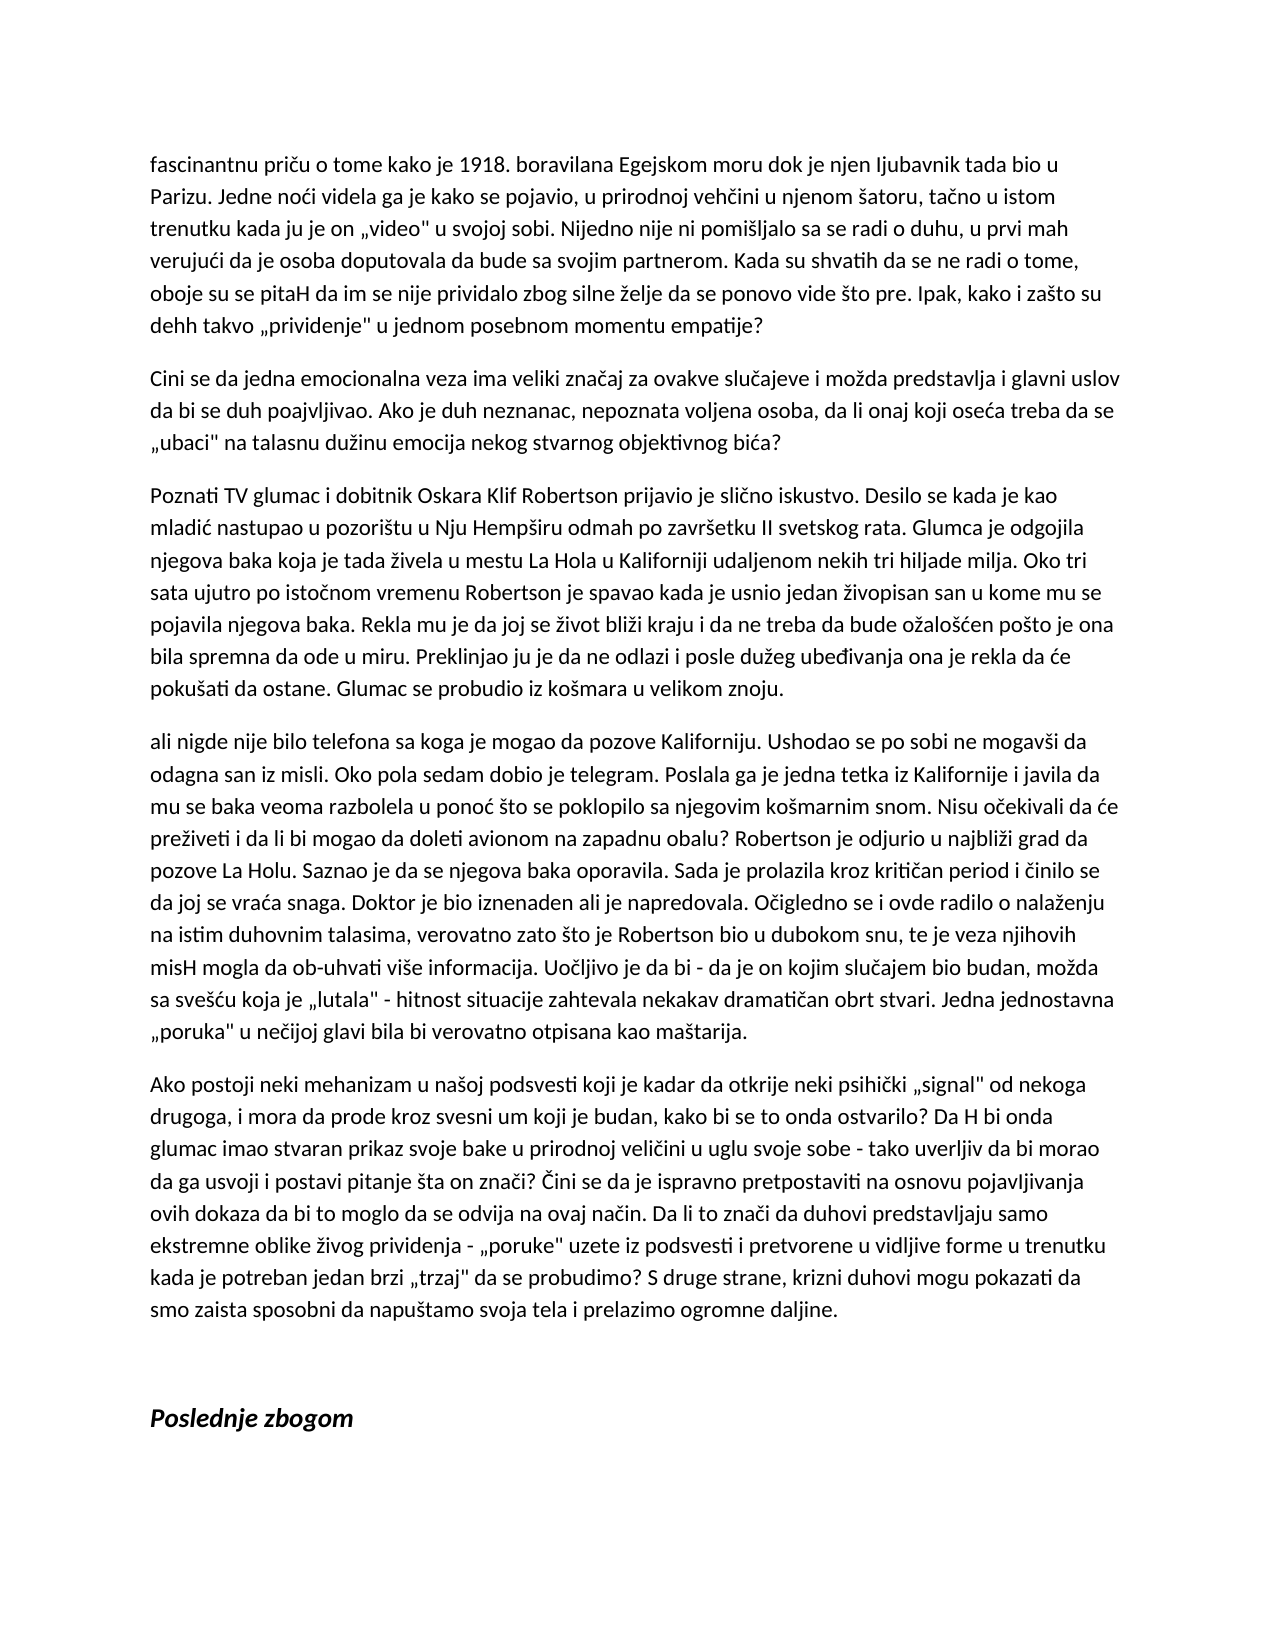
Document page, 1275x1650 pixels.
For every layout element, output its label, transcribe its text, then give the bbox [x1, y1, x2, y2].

text ali nigde nije bilo telefona sa koga je mogao da pozove Kaliforniju. Ushodao se po sobi ne mogavši da odagna san iz misli. Oko pola sedam dobio je telegram. Poslala ga je jedna tetka iz Kalifornije i javila da mu se baka veoma razbolela u ponoć što se poklopilo sa njegovim košmarnim snom. Nisu očekivali da će preživeti i da li bi mogao da doleti avionom na zapadnu obalu? Robertson je odjurio u najbliži grad da pozove La Holu. Saznao je da se njegova baka oporavila. Sada je prolazila kroz kritičan period i činilo se da joj se vraća snaga. Doktor je bio iznenaden ali je napredovala. Očigledno se i ovde radilo o nalaženju na istim duhovnim talasima, verovatno zato što je Robertson bio u dubokom snu, te je veza njihovih misH mogla da ob-uhvati više informacija. Uočljivo je da bi - da je on kojim slučajem bio budan, možda sa svešću koja je „lutala" - hitnost situacije zahtevala nekakav dramatičan obrt stvari. Jedna jednostavna „poruka" u nečijoj glavi bila bi verovatno otpisana kao maštarija. [150, 727, 1125, 1045]
text Cini se da jedna emocionalna veza ima veliki značaj za ovakve slučajeve i možda predstavlja i glavni uslov da bi se duh poajvljivao. Ako je duh neznanac, nepoznata voljena osoba, da li onaj koji oseća treba da se „ubaci" na talasnu dužinu emocija nekog stvarnog objektivnog bića? [150, 364, 1125, 456]
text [150, 150, 1125, 339]
text Poslednje zbogom [150, 1402, 1125, 1434]
text Ako postoji neki mehanizam u našoj podsvesti koji je kadar da otkrije neki psihički „signal" od nekoga drugoga, i mora da prode kroz svesni um koji je budan, kako bi se to onda ostvarilo? Da H bi onda glumac imao stvaran prikaz svoje bake u prirodnoj veličini u uglu svoje sobe - tako uverljiv da bi morao da ga usvoji i postavi pitanje šta on znači? Čini se da je ispravno pretpostaviti na osnovu pojavIjivanja ovih dokaza da bi to moglo da se odvija na ovaj način. Da li to znači da duhovi predstavljaju samo ekstremne oblike živog prividenja - „poruke" uzete iz podsvesti i pretvorene u vidljive forme u trenutku kada je potreban jedan brzi „trzaj" da se probudimo? S druge strane, krizni duhovi mogu pokazati da smo zaista sposobni da napuštamo svoja tela i prelazimo ogromne daljine. [150, 1070, 1125, 1323]
text Poznati TV glumac i dobitnik Oskara Klif Robertson prijavio je slično iskustvo. Desilo se kada je kao mladić nastupao u pozorištu u Nju Hempširu odmah po završetku II svetskog rata. Glumca je odgojila njegova baka koja je tada živela u mestu La Hola u Kaliforniji udaljenom nekih tri hiljade milja. Oko tri sata ujutro po istočnom vremenu Robertson je spavao kada je usnio jedan živopisan san u kome mu se pojavila njegova baka. Rekla mu je da joj se život bliži kraju i da ne treba da bude ožalošćen pošto je ona bila spremna da ode u miru. Preklinjao ju je da ne odlazi i posle dužeg ubeđivanja ona je rekla da će pokušati da ostane. Glumac se probudio iz košmara u velikom znoju. [150, 481, 1125, 702]
